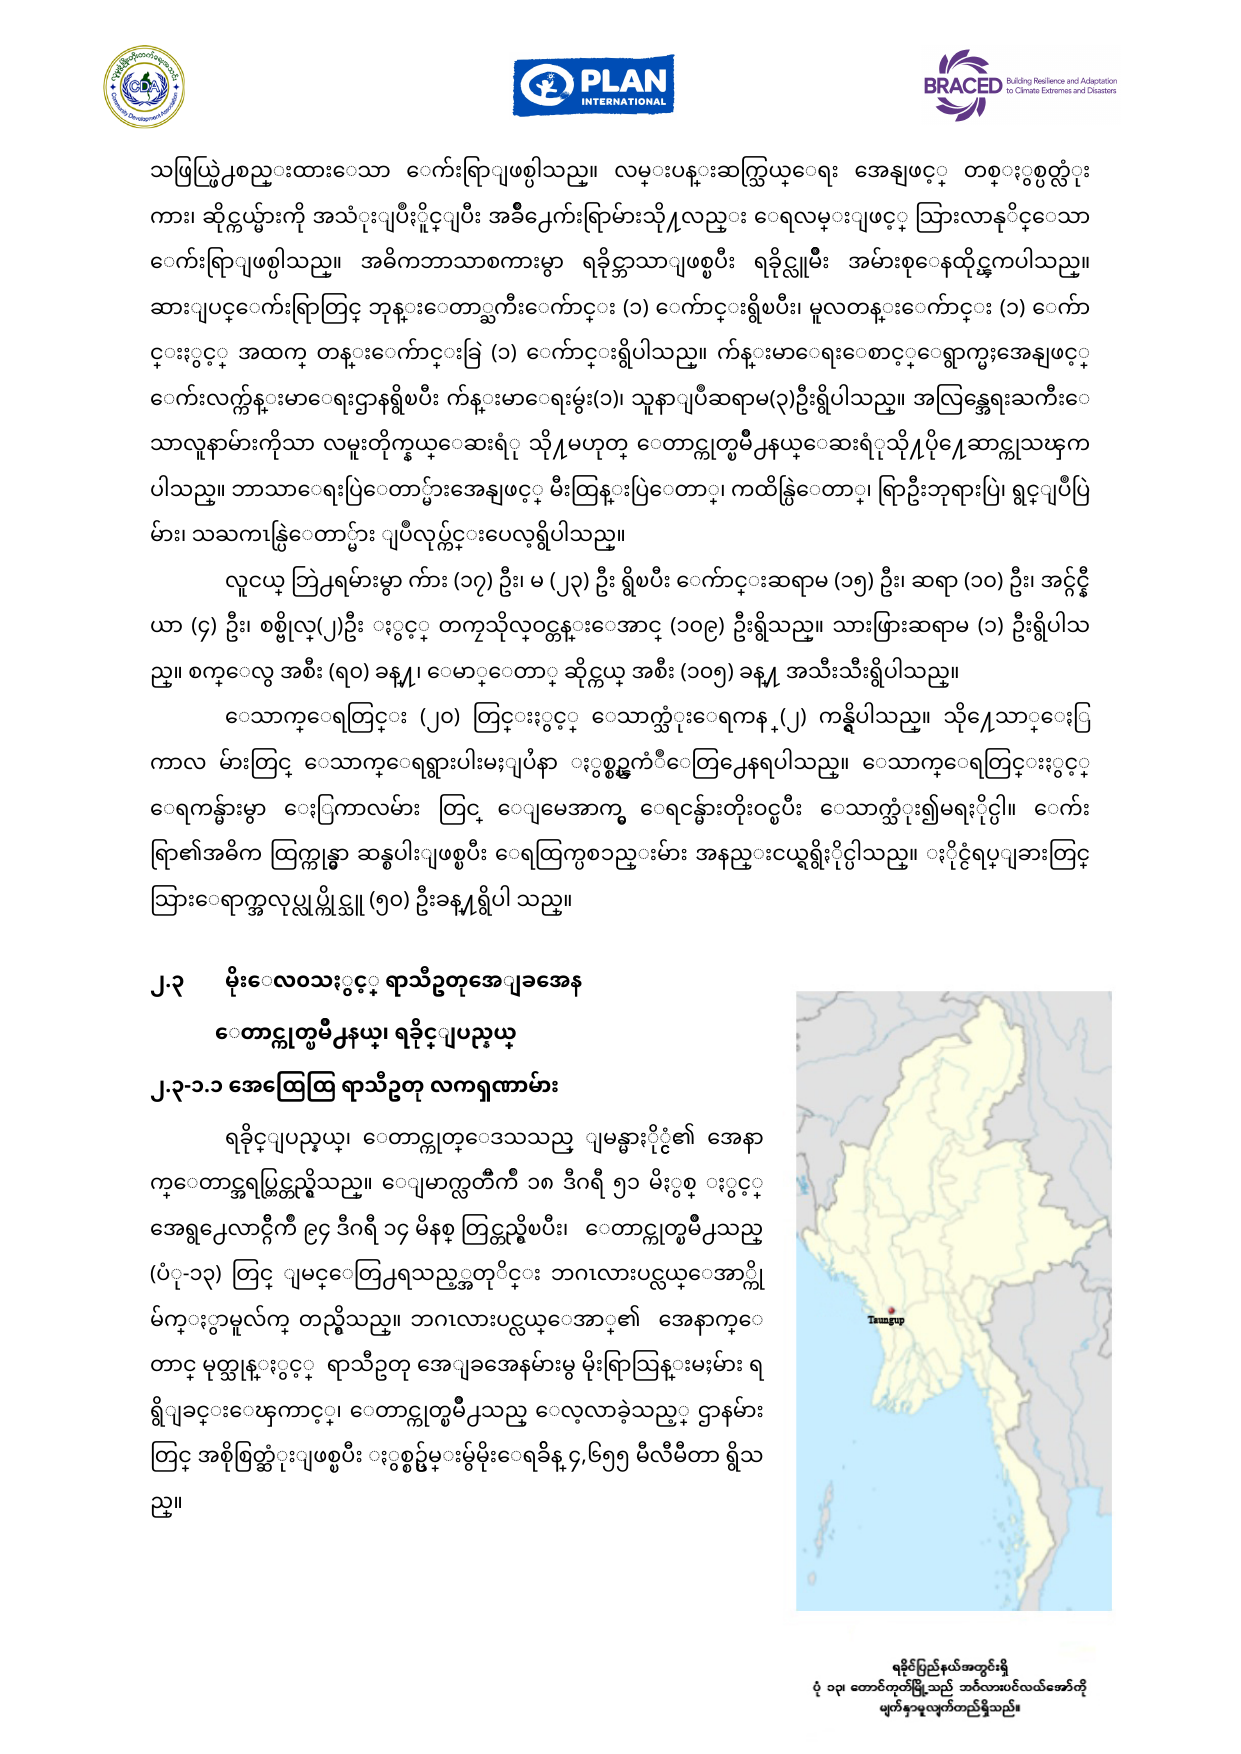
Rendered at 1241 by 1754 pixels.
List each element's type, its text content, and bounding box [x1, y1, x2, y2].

text ေတာင္ကုတ္ၿမိဳ႕နယ္၊ ရခိုင္ျပည္နယ္ [150, 1012, 782, 1058]
picture [103, 45, 185, 129]
text လူငယ္ ဘြဲ႕ရမ်ားမွာ က်ား (၁၇) ဦး၊ မ (၂၃) ဦး ရွိၿပီး ေက်ာင္းဆရာမ (၁၅) ဦး၊ ဆရာ (၁၀) ဦး၊ အင္ဂ်င္နီယာ (၄) ဦး၊ စစ္ဗိုလ္(၂)ဦး ႏွင့္ တကၠသိုလ္ဝင္တန္းေအာင္ (၁၀၉) ဦးရွိသည္။ သားဖြားဆရာမ (၁) ဦးရွိပါသည္။ စက္ေလွ အစီး (ရ၀) ခန္႔၊ ေမာ္ေတာ္ ဆိုင္ကယ္ အစီး (၁၀၅) ခန္႔ အသီးသီးရွိပါသည္။ [150, 560, 1090, 696]
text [150, 150, 1090, 560]
text ေသာက္ေရတြင္း (၂၀) တြင္းႏွင့္ ေသာက္သံုးေရကန္ (၂) ကန္ရွိပါသည္။ သို႔ေသာ္ေႏြကာလ မ်ားတြင္ ေသာက္ေရရွားပါးမႈျပႆနာ ႏွစ္စဥ္ၾကံဳေတြ႕ေနရပါသည္။ ေသာက္ေရတြင္းႏွင့္ ေရကန္မ်ားမွာ ေႏြကာလမ်ား တြင္ ေျမေအာက္မွ ေရငန္မ်ားတိုးဝင္ၿပီး ေသာက္သံုး၍မရႏိုင္ပါ။ ေက်းရြာ၏အဓိက ထြက္ကုန္မွာ ဆန္စပါးျဖစ္ၿပီး ေရထြက္ပစၥည္းမ်ား အနည္းငယ္ရရွိႏိုင္ပါသည္။ ႏိုင္ငံရပ္ျခားတြင္ သြားေရာက္အလုပ္လုပ္ကိုင္သူ (၅၀) ဦးခန္႔ရွိပါ သည္။ [150, 696, 1090, 924]
picture [920, 45, 1122, 125]
picture [509, 52, 678, 120]
text ၂.၃-၁.၁ အေထြေထြ ရာသီဥတု လကၡဏာမ်ား [150, 1064, 782, 1110]
text ၂.၃ မိုးေလ၀သႏွင့္ ရာသီဥတုအေျခအေန [150, 960, 1090, 1005]
picture [782, 976, 1117, 1754]
text ရခိုင္ျပည္နယ္၊ ေတာင္ကုတ္ေဒသသည္ ျမန္မာႏို္င္ငံ၏ အေနာက္ေတာင္အရပ္တြင္တည္ရွိသည္။ ေျမာက္လတၱီက်ဳ ၁၈ ဒီဂရီ ၅၁ မိႏွစ္ ႏွင့္ အေရွ႕ေလာင္ဂ်ီက်ဳ ၉၄ ဒီဂရီ ၁၄ မိနစ္ တြင္တည္ရွိၿပီး၊ ေတာင္ကုတ္ၿမိဳ႕သည္ (ပံု-၁၃) တြင္ ျမင္ေတြ႕ရသည့္အတုိင္း ဘဂၤလားပင္လယ္ေအာ္ကို မ်က္ႏွာမူလ်က္ တည္ရွိသည္။ ဘဂၤလားပင္လယ္ေအာ္၏ အေနာက္ေတာင္ မုတ္သုန္ႏွင့္ ရာသီဥတု အေျခအေနမ်ားမွ မိုးရြာသြန္းမႈမ်ား ရရွိျခင္းေၾကာင့္၊ ေတာင္ကုတ္ၿမိဳ႕သည္ ေလ့လာခဲ့သည့္ ဌာနမ်ားတြင္ အစိုစြတ္ဆံုးျဖစ္ၿပီး ႏွစ္စဥ္ပ်မ္းမွ်မိုးေရခ်ိန္ ၄,၆၅၅ မီလီမီတာ ရွိသည္။ [150, 1117, 782, 1526]
